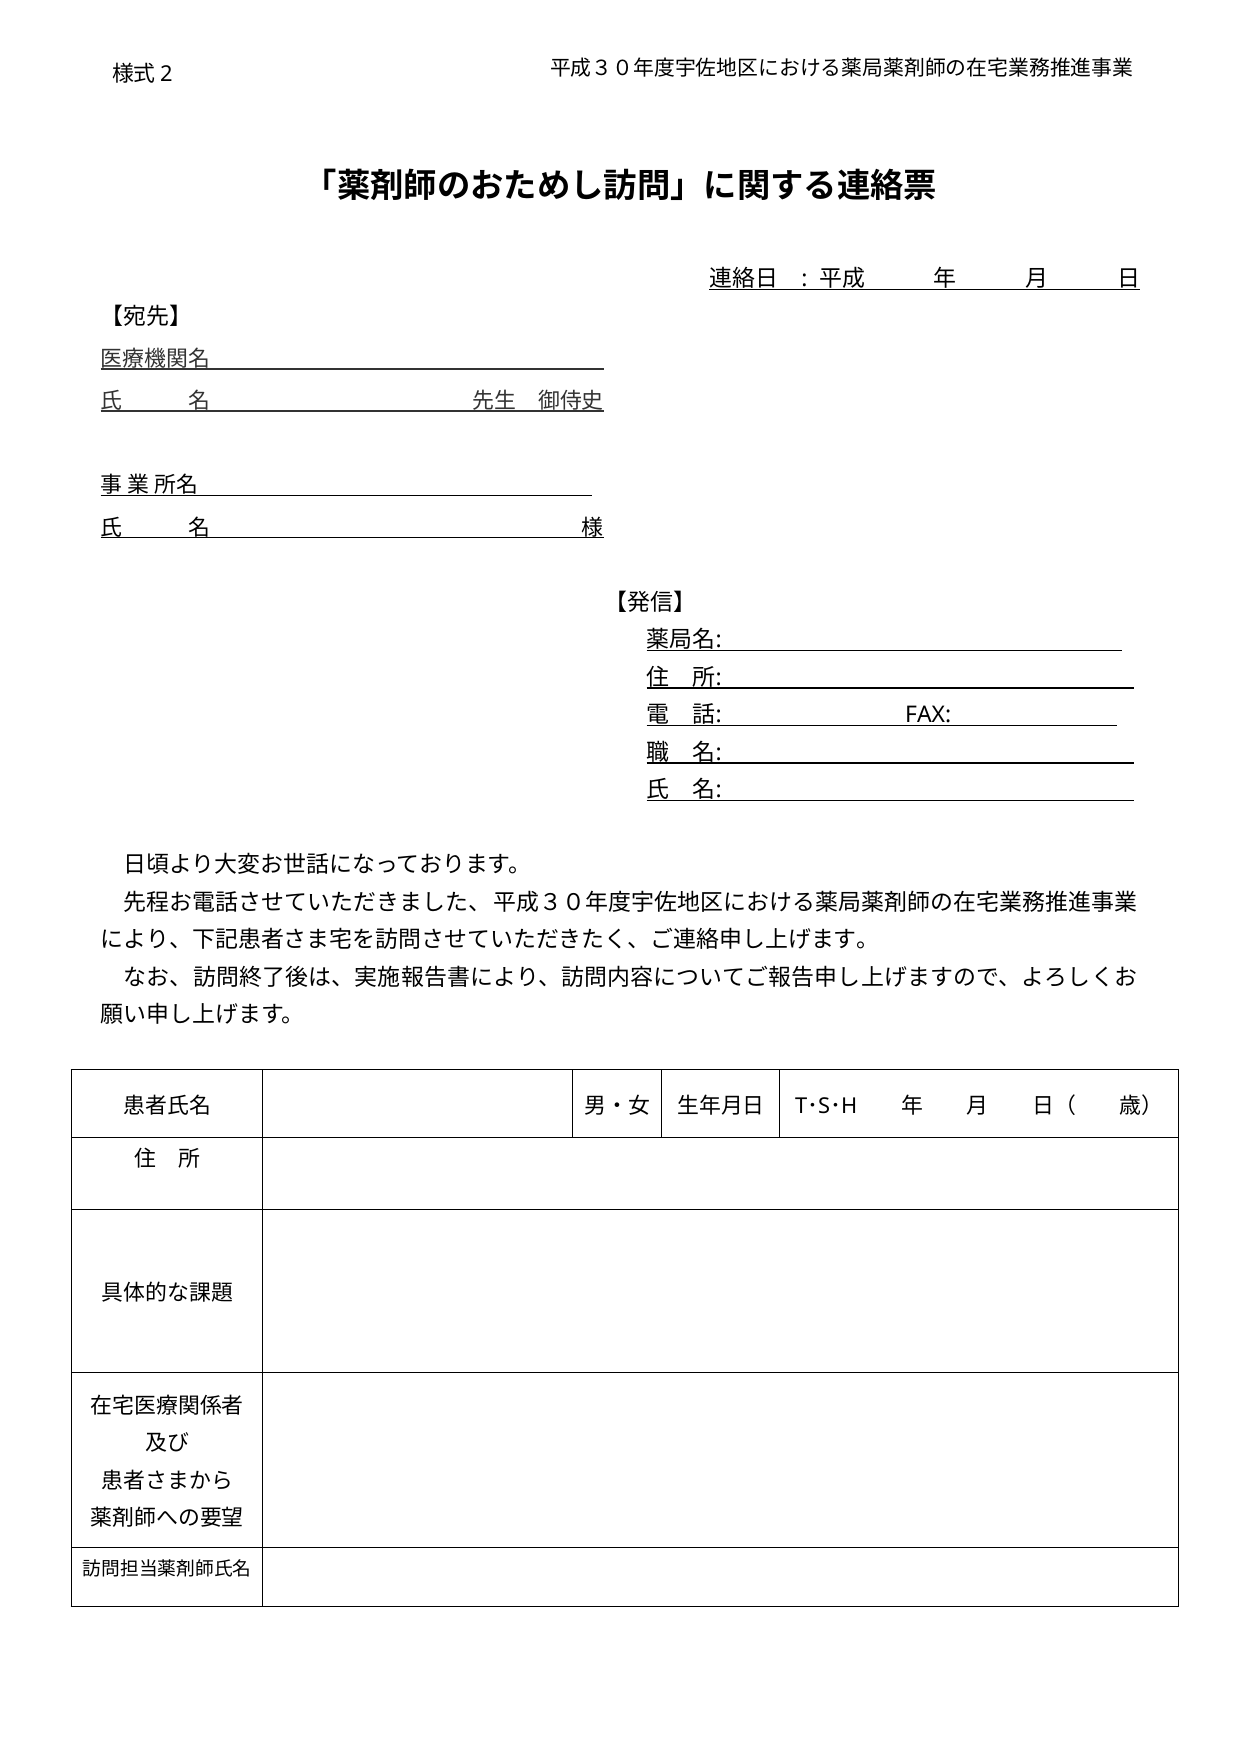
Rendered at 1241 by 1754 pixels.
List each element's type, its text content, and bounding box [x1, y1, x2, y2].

table_header 患者氏名 [72, 1070, 262, 1137]
text 氏 名 先生 御侍史 [100, 380, 1140, 418]
text 住 所: [647, 657, 1140, 694]
table_cell [263, 1373, 1178, 1547]
text 「薬剤師のおためし訪問」に関する連絡票 [100, 146, 1140, 221]
table_cell 在宅医療関係者及び 患者さまから 薬剤師への要望 [72, 1373, 262, 1547]
text なお、訪問終了後は、実施報告書により、訪問内容についてご報告申し上げますので、よろしくお願い申し上げます。 [100, 957, 1140, 1032]
table_cell [263, 1548, 1178, 1606]
table_cell [263, 1210, 1178, 1372]
text 日頃より大変お世話になっております。 [100, 844, 1140, 882]
table_header 男・女 [573, 1070, 661, 1137]
table_header 生年月日 [662, 1070, 779, 1137]
text 薬局名: [647, 619, 1140, 657]
table_header T･S･H 年 月 日（ 歳） [780, 1070, 1178, 1137]
text 連絡日 : 平成 年 月 日 [100, 258, 1140, 296]
text 職 名: [647, 732, 1140, 769]
text 氏 名: [647, 769, 1140, 807]
table_cell [263, 1138, 1178, 1209]
text 先程お電話させていただきました、平成３０年度宇佐地区における薬局薬剤師の在宅業務推進事業により、下記患者さま宅を訪問させていただきたく、ご連絡申し上げます。 [100, 882, 1140, 957]
text 医療機関名 [100, 338, 1140, 375]
text 【宛先】 [100, 296, 1140, 333]
text 氏 名 様 [100, 507, 1140, 544]
text 電 話: FAX: [647, 694, 1140, 732]
table_cell 具体的な課題 [72, 1210, 262, 1372]
table_cell 住 所 [72, 1138, 262, 1209]
text 【発信】 [100, 582, 1140, 619]
table_cell 訪問担当薬剤師氏名 [72, 1548, 262, 1606]
text 事 業 所名 [100, 464, 1140, 502]
table_header [263, 1070, 572, 1137]
